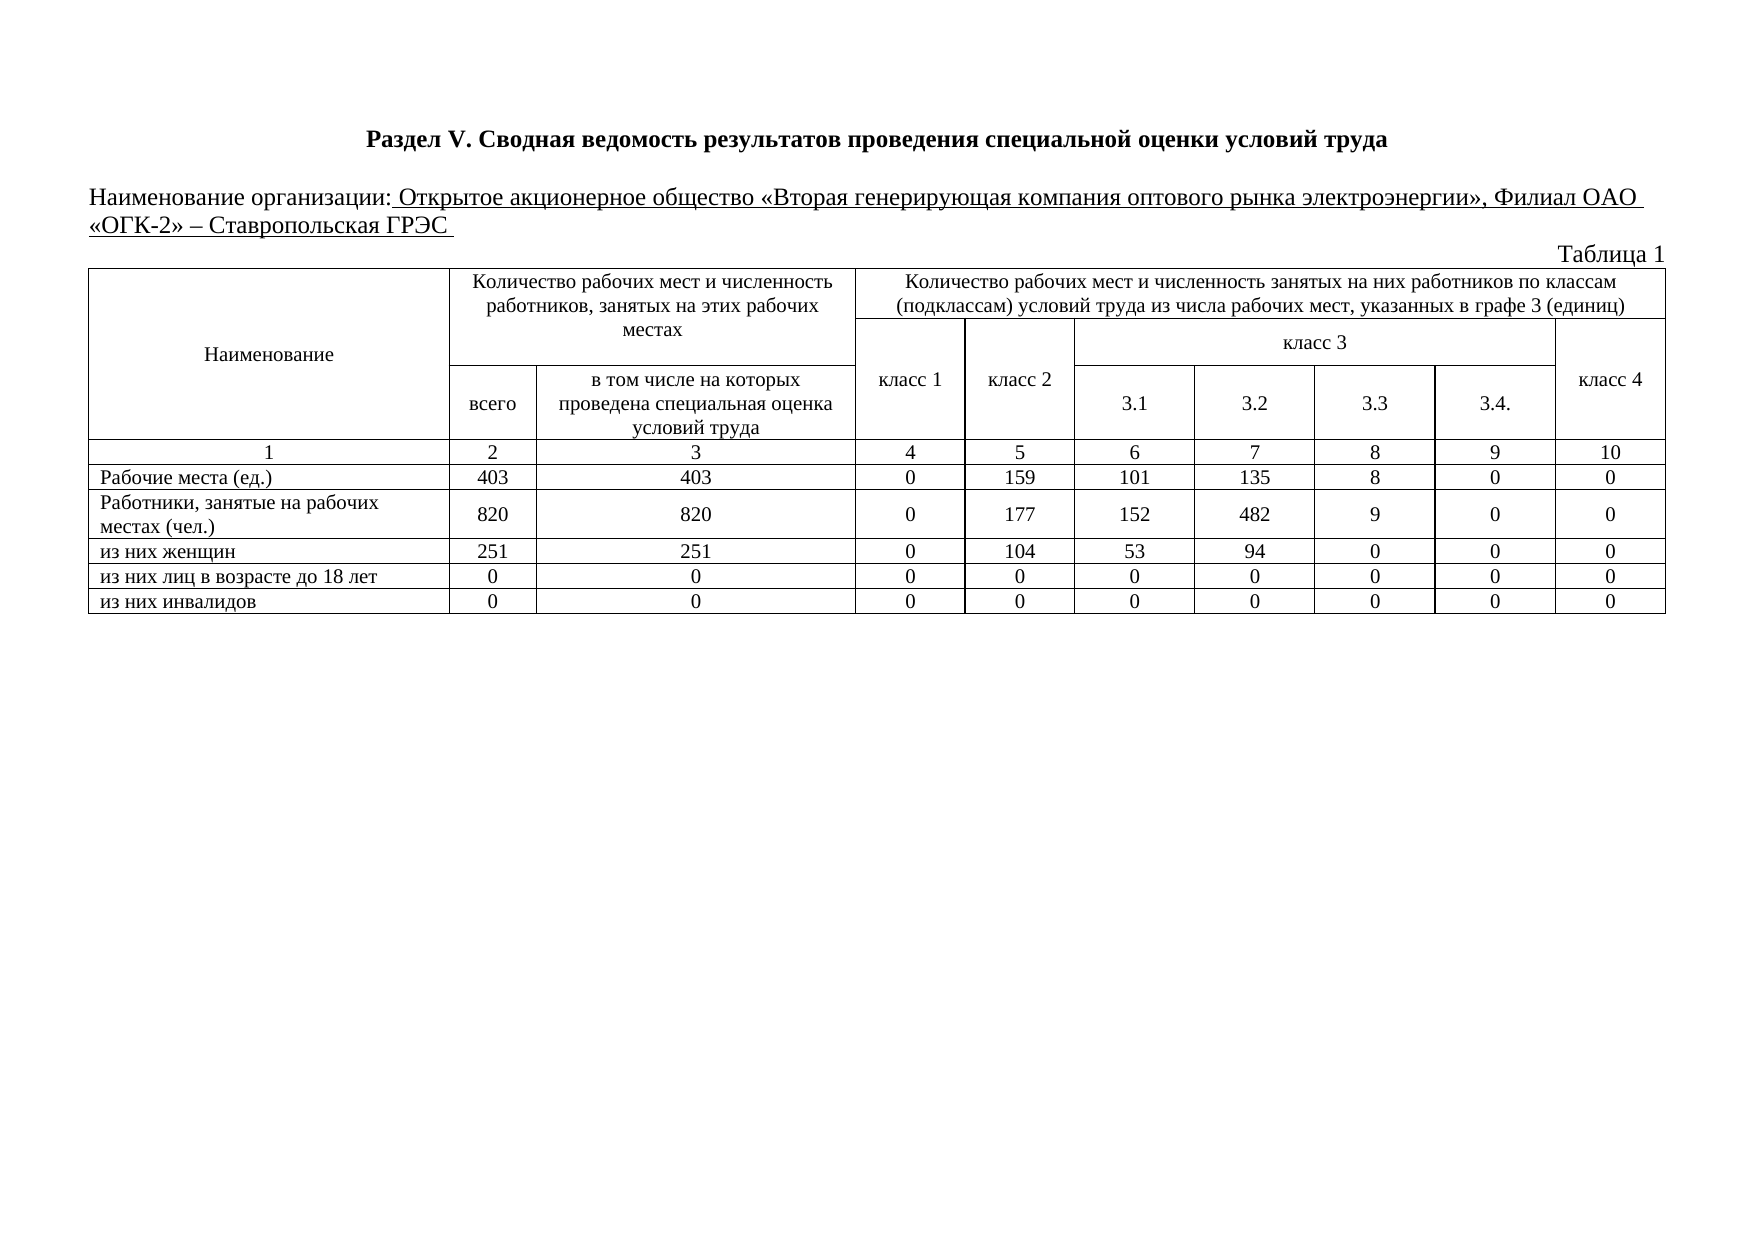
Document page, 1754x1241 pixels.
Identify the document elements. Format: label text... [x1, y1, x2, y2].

table_cell 0 [966, 589, 1074, 613]
table_cell 820 [537, 490, 855, 538]
table_cell в том числе на которых проведена специальная оценка условий труда [537, 366, 855, 439]
table_cell 101 [1075, 465, 1194, 489]
table_cell 403 [537, 465, 855, 489]
table_cell всего [450, 366, 536, 439]
table_cell класс 3 [1075, 319, 1555, 365]
table_cell 0 [1315, 589, 1434, 613]
table_cell 3.3 [1315, 366, 1434, 439]
table_cell 4 [856, 440, 964, 464]
table_cell 0 [856, 589, 964, 613]
table_cell 0 [1436, 465, 1555, 489]
table_cell 152 [1075, 490, 1194, 538]
table_cell 0 [537, 564, 855, 588]
table_cell Работники, занятые на рабочих местах (чел.) [89, 490, 449, 538]
table_cell из них инвалидов [89, 589, 449, 613]
table_cell 3 [537, 440, 855, 464]
table_header Наименование [89, 269, 449, 439]
table_cell 0 [1556, 589, 1665, 613]
table_cell класс 2 [966, 319, 1074, 439]
table_cell 0 [966, 564, 1074, 588]
table_cell 820 [450, 490, 536, 538]
table_cell 0 [1436, 490, 1555, 538]
table_cell 104 [966, 539, 1074, 563]
table_cell 0 [1075, 589, 1194, 613]
table_cell 8 [1315, 440, 1434, 464]
table_cell 0 [1436, 589, 1555, 613]
table_cell 0 [1556, 539, 1665, 563]
table_cell 3.2 [1195, 366, 1314, 439]
table_cell Рабочие места (ед.) [89, 465, 449, 489]
table_cell 2 [450, 440, 536, 464]
table_cell 403 [450, 465, 536, 489]
table_cell 159 [966, 465, 1074, 489]
table_cell 3.1 [1075, 366, 1194, 439]
table_cell 0 [1436, 564, 1555, 588]
table_cell 0 [1075, 564, 1194, 588]
table_cell из них женщин [89, 539, 449, 563]
text Таблица 1 [89, 239, 1665, 268]
table_cell 135 [1195, 465, 1314, 489]
table_cell 9 [1436, 440, 1555, 464]
table_cell 8 [1315, 465, 1434, 489]
table_cell 0 [1195, 589, 1314, 613]
table_cell 10 [1556, 440, 1665, 464]
table_cell 7 [1195, 440, 1314, 464]
table_cell из них лиц в возрасте до 18 лет [89, 564, 449, 588]
table_cell 0 [450, 589, 536, 613]
table_cell класс 4 [1556, 319, 1665, 439]
table_cell 0 [450, 564, 536, 588]
table_header Количество рабочих мест и численность работников, занятых на этих рабочих местах [450, 269, 855, 365]
table_cell 251 [537, 539, 855, 563]
table_cell 0 [1436, 539, 1555, 563]
table_cell 0 [856, 564, 964, 588]
table_cell 0 [856, 490, 964, 538]
table_header Количество рабочих мест и численность занятых на них работников по классам (подклассам) условий труда из числа рабочих мест, указанных в графе 3 (единиц) [856, 269, 1665, 318]
table_cell 9 [1315, 490, 1434, 538]
table_cell 0 [1315, 539, 1434, 563]
text Наименование организации: Открытое акционерное общество «Вторая генерирующая компания оптового рынка электроэнергии», Филиал ОАО «ОГК-2» – Ставропольская ГРЭС [89, 182, 1665, 239]
table_cell 0 [856, 465, 964, 489]
table_cell 53 [1075, 539, 1194, 563]
table_cell 0 [1315, 564, 1434, 588]
text Раздел V. Сводная ведомость результатов проведения специальной оценки условий труда [89, 124, 1665, 153]
table_cell 251 [450, 539, 536, 563]
table_cell 0 [1556, 465, 1665, 489]
table_cell 1 [89, 440, 449, 464]
table_cell 6 [1075, 440, 1194, 464]
table_cell 3.4. [1436, 366, 1555, 439]
table_cell 0 [537, 589, 855, 613]
table_cell 0 [856, 539, 964, 563]
table_cell 0 [1556, 490, 1665, 538]
table_cell 94 [1195, 539, 1314, 563]
table_cell класс 1 [856, 319, 964, 439]
table_cell 177 [966, 490, 1074, 538]
table_cell 0 [1556, 564, 1665, 588]
table_cell 0 [1195, 564, 1314, 588]
table_cell 5 [966, 440, 1074, 464]
table_cell 482 [1195, 490, 1314, 538]
